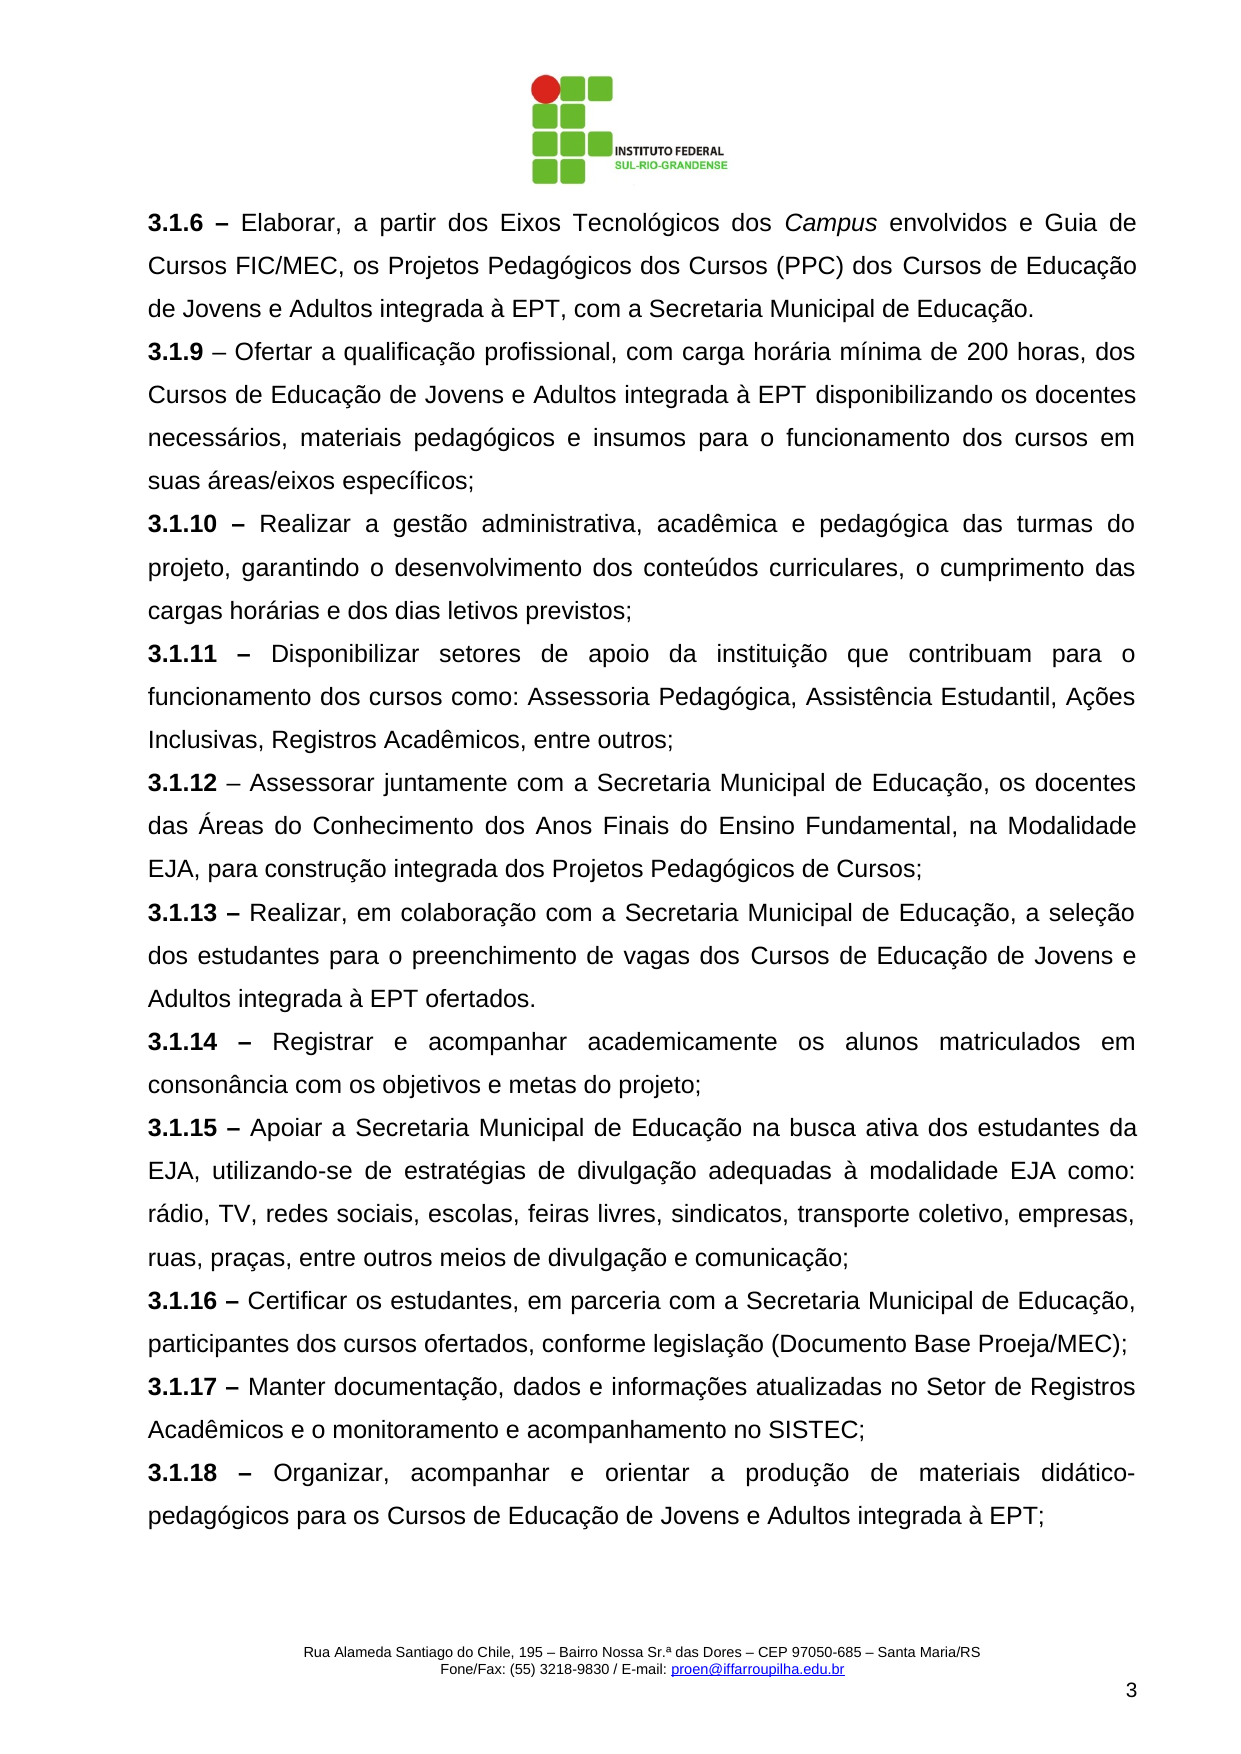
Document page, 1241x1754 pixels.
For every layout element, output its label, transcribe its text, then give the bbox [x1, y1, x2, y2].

text 3.1.9 – Ofertar a qualificação profissional, com carga horária mínima de 200 horas, dos Cursos de Educação de Jovens e Adultos integrada à EPT disponibilizando os docentes necessários, materiais pedagógicos e insumos para o funcionamento dos cursos em suas áreas/eixos específicos; [148, 337, 1137, 495]
text 3.1.13 – Realizar, em colaboração com a Secretaria Municipal de Educação, a seleção dos estudantes para o preenchimento de vagas dos Cursos de Educação de Jovens e Adultos integrada à EPT ofertados. [148, 898, 1137, 1013]
text 3.1.11 – Disponibilizar setores de apoio da instituição que contribuam para o funcionamento dos cursos como: Assessoria Pedagógica, Assistência Estudantil, Ações Inclusivas, Registros Acadêmicos, entre outros; [148, 639, 1137, 754]
picture [519, 63, 737, 197]
text 3.1.6 – Elaborar, a partir dos Eixos Tecnológicos dos Campus envolvidos e Guia de Cursos FIC/MEC, os Projetos Pedagógicos dos Cursos (PPC) dos Cursos de Educação de Jovens e Adultos integrada à EPT, com a Secretaria Municipal de Educação. [148, 208, 1137, 323]
text 3.1.16 – Certificar os estudantes, em parceria com a Secretaria Municipal de Educação, participantes dos cursos ofertados, conforme legislação (Documento Base Proeja/MEC); [148, 1286, 1137, 1358]
list 3.1.15 – Apoiar a Secretaria Municipal de Educação na busca ativa dos estudantes da EJA, utilizando-se de estratégias de divulgação adequadas à modalidade EJA como: rádio, TV, redes sociais, escolas, feiras livres, sindicatos, transporte coletivo, empresas, ruas, praças, entre outros meios de divulgação e comunicação; [148, 1113, 1137, 1271]
text 3.1.14 – Registrar e acompanhar academicamente os alunos matriculados em consonância com os objetivos e metas do projeto; [148, 1027, 1137, 1099]
text 3.1.18 – Organizar, acompanhar e orientar a produção de materiais didático-pedagógicos para os Cursos de Educação de Jovens e Adultos integrada à EPT; [148, 1458, 1137, 1530]
text 3.1.17 – Manter documentação, dados e informações atualizadas no Setor de Registros Acadêmicos e o monitoramento e acompanhamento no SISTEC; [148, 1372, 1137, 1444]
text 3.1.10 – Realizar a gestão administrativa, acadêmica e pedagógica das turmas do projeto, garantindo o desenvolvimento dos conteúdos curriculares, o cumprimento das cargas horárias e dos dias letivos previstos; [148, 509, 1137, 624]
list 3.1.12 – Assessorar juntamente com a Secretaria Municipal de Educação, os docentes das Áreas do Conhecimento dos Anos Finais do Ensino Fundamental, na Modalidade EJA, para construção integrada dos Projetos Pedagógicos de Cursos; [148, 768, 1137, 883]
